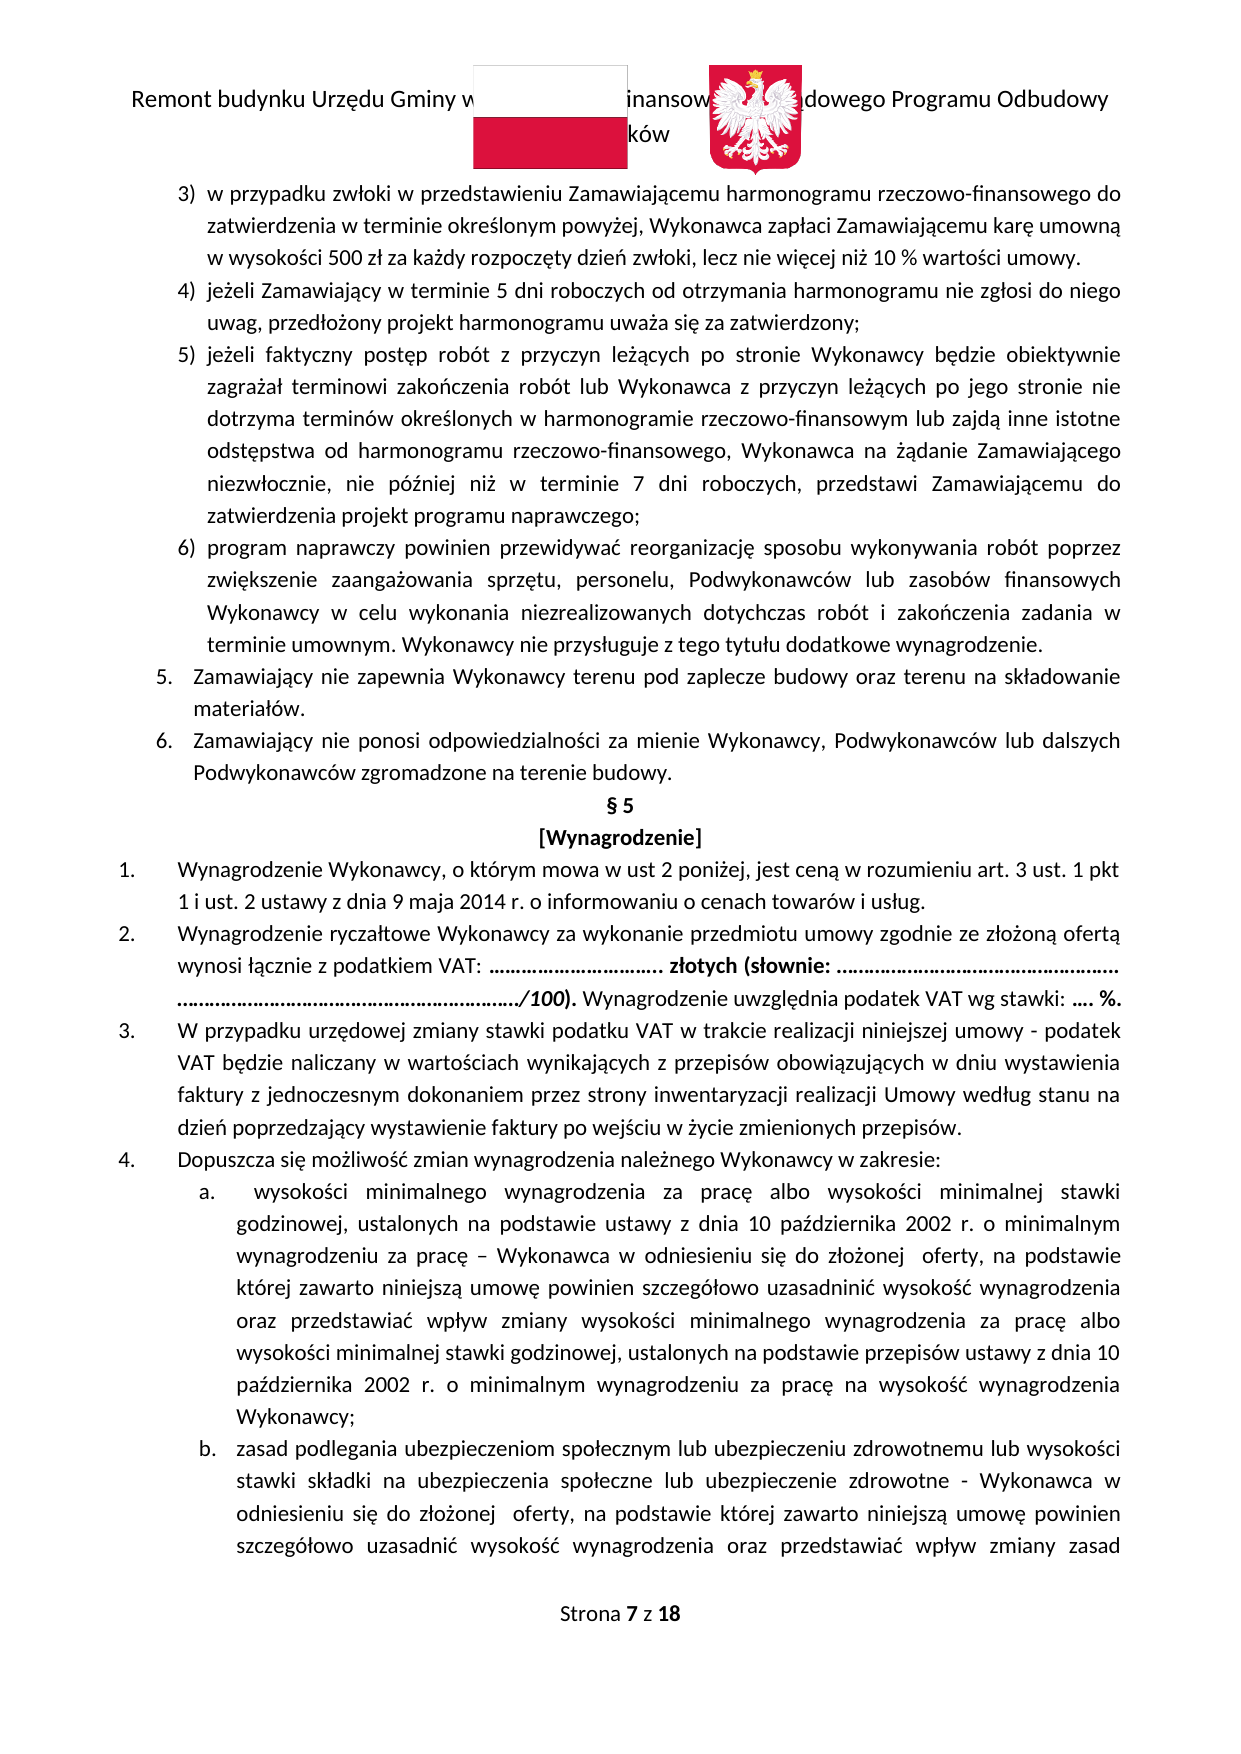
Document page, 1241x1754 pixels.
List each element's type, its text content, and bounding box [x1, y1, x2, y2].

picture [473, 65, 802, 175]
list jeżeli Zamawiający w terminie 5 dni roboczych od otrzymania harmonogramu nie zgłosi do niego uwag, przedłożony projekt harmonogramu uważa się za zatwierdzony; [177, 276, 1122, 336]
text [Wynagrodzenie] [118, 823, 1122, 851]
list w przypadku zwłoki w przedstawieniu Zamawiającemu harmonogramu rzeczowo-finansowego do zatwierdzenia w terminie określonym powyżej, Wykonawca zapłaci Zamawiającemu karę umowną w wysokości 500 zł za każdy rozpoczęty dzień zwłoki, lecz nie więcej niż 10 % wartości umowy. [177, 173, 1122, 272]
list Wynagrodzenie ryczałtowe Wykonawcy za wykonanie przedmiotu umowy zgodnie ze złożoną ofertą wynosi łącznie z podatkiem VAT: ………………………….. złotych (słownie: ……………………………………………. ………………………………………………………/100). Wynagrodzenie uwzględnia podatek VAT wg stawki: …. %. [118, 919, 1122, 1012]
list Zamawiający nie ponosi odpowiedzialności za mienie Wykonawcy, Podwykonawców lub dalszych Podwykonawców zgromadzone na terenie budowy. [156, 726, 1122, 787]
list program naprawczy powinien przewidywać reorganizację sposobu wykonywania robót poprzez zwiększenie zaangażowania sprzętu, personelu, Podwykonawców lub zasobów finansowych Wykonawcy w celu wykonania niezrealizowanych dotychczas robót i zakończenia zadania w terminie umownym. Wykonawcy nie przysługuje z tego tytułu dodatkowe wynagrodzenie. [177, 533, 1122, 658]
list W przypadku urzędowej zmiany stawki podatku VAT w trakcie realizacji niniejszej umowy - podatek VAT będzie naliczany w wartościach wynikających z przepisów obowiązujących w dniu wystawienia faktury z jednoczesnym dokonaniem przez strony inwentaryzacji realizacji Umowy według stanu na dzień poprzedzający wystawienie faktury po wejściu w życie zmienionych przepisów. [118, 1016, 1122, 1141]
list Dopuszcza się możliwość zmian wynagrodzenia należnego Wykonawcy w zakresie: [118, 1145, 1122, 1173]
list Wynagrodzenie Wykonawcy, o którym mowa w ust 2 poniżej, jest ceną w rozumieniu art. 3 ust. 1 pkt 1 i ust. 2 ustawy z dnia 9 maja 2014 r. o informowaniu o cenach towarów i usług. [118, 855, 1122, 915]
list jeżeli faktyczny postęp robót z przyczyn leżących po stronie Wykonawcy będzie obiektywnie zagrażał terminowi zakończenia robót lub Wykonawca z przyczyn leżących po jego stronie nie dotrzyma terminów określonych w harmonogramie rzeczowo-finansowym lub zajdą inne istotne odstępstwa od harmonogramu rzeczowo-finansowego, Wykonawca na żądanie Zamawiającego niezwłocznie, nie później niż w terminie 7 dni roboczych, przedstawi Zamawiającemu do zatwierdzenia projekt programu naprawczego; [177, 340, 1122, 529]
list wysokości minimalnego wynagrodzenia za pracę albo wysokości minimalnej stawki godzinowej, ustalonych na podstawie ustawy z dnia 10 października 2002 r. o minimalnym wynagrodzeniu za pracę – Wykonawca w odniesieniu się do złożonej oferty, na podstawie której zawarto niniejszą umowę powinien szczegółowo uzasadninić wysokość wynagrodzenia oraz przedstawiać wpływ zmiany wysokości minimalnego wynagrodzenia za pracę albo wysokości minimalnej stawki godzinowej, ustalonych na podstawie przepisów ustawy z dnia 10 października 2002 r. o minimalnym wynagrodzeniu za pracę na wysokość wynagrodzenia Wykonawcy; [199, 1177, 1122, 1430]
list Zamawiający nie zapewnia Wykonawcy terenu pod zaplecze budowy oraz terenu na składowanie materiałów. [156, 662, 1122, 722]
text § 5 [118, 791, 1122, 819]
